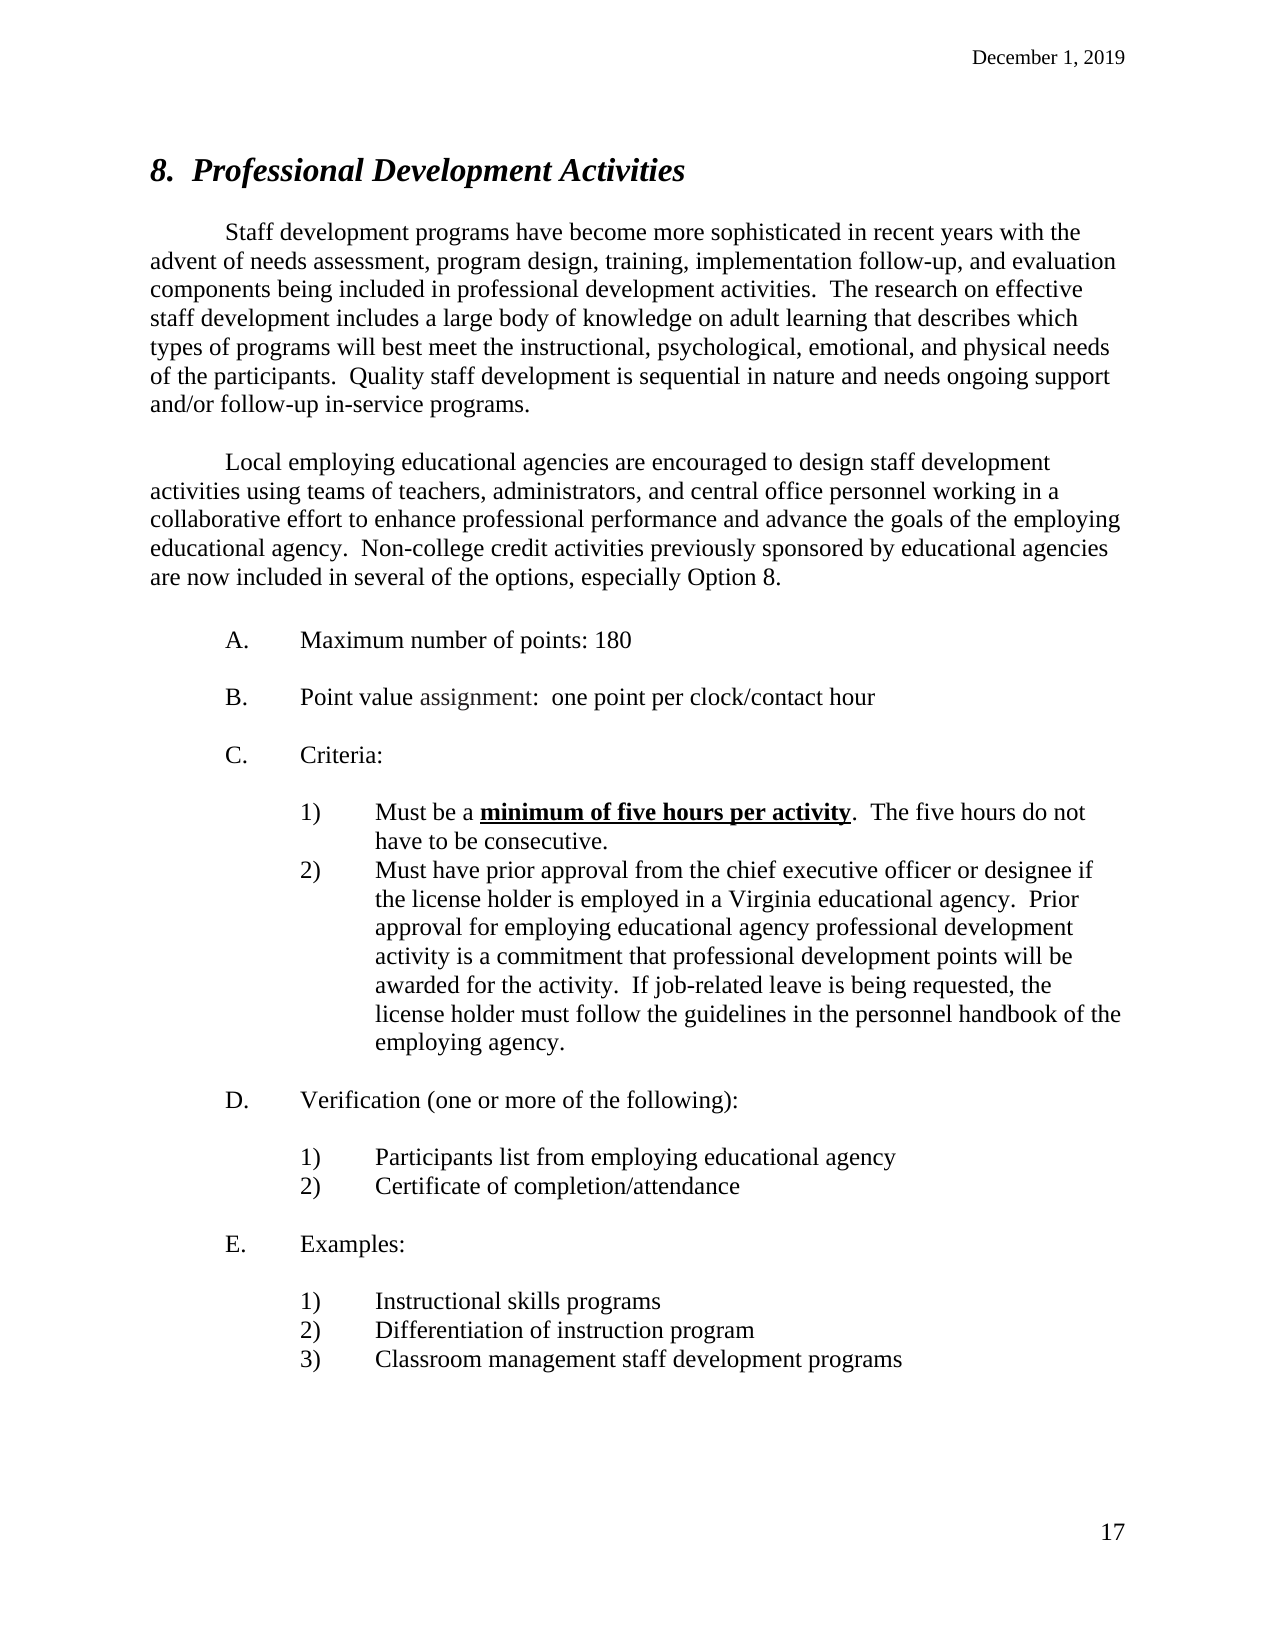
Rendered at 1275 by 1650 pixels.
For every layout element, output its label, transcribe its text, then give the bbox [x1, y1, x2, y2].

text 2) Must have prior approval from the chief executive officer or designee if the license holder is employed in a Virginia educational agency. Prior approval for employing educational agency professional development activity is a commitment that professional development points will be awarded for the activity. If job-related leave is being requested, the license holder must follow the guidelines in the personnel handbook of the employing agency. [300, 855, 1125, 1056]
text 1) Participants list from employing educational agency [150, 1142, 1125, 1171]
text 2) Certificate of completion/attendance [150, 1171, 1125, 1200]
text 2) Differentiation of instruction program [300, 1315, 1125, 1344]
text 1) Must be a minimum of five hours per activity. The five hours do not have to be consecutive. [300, 797, 1125, 855]
text B. Point value assignment: one point per clock/contact hour [225, 682, 1125, 711]
text Local employing educational agencies are encouraged to design staff development activities using teams of teachers, administrators, and central office personnel working in a collaborative effort to enhance professional performance and advance the goals of the employing educational agency. Non-college credit activities previously sponsored by educational agencies are now included in several of the options, especially Option 8. [150, 447, 1125, 591]
text 3) Classroom management staff development programs [300, 1344, 1125, 1372]
text E. Examples: [225, 1229, 1125, 1257]
text Staff development programs have become more sophisticated in recent years with the advent of needs assessment, program design, training, implementation follow-up, and evaluation components being included in professional development activities. The research on effective staff development includes a large body of knowledge on adult learning that describes which types of programs will best meet the instructional, psychological, emotional, and physical needs of the participants. Quality staff development is sequential in nature and needs ongoing support and/or follow-up in-service programs. [150, 217, 1125, 418]
subtitle 8. Professional Development Activities [150, 150, 1125, 188]
text C. Criteria: [225, 740, 1125, 769]
text D. Verification (one or more of the following): [225, 1085, 1125, 1114]
text 1) Instructional skills programs [300, 1286, 1125, 1315]
text A. Maximum number of points: 180 [225, 625, 1125, 654]
